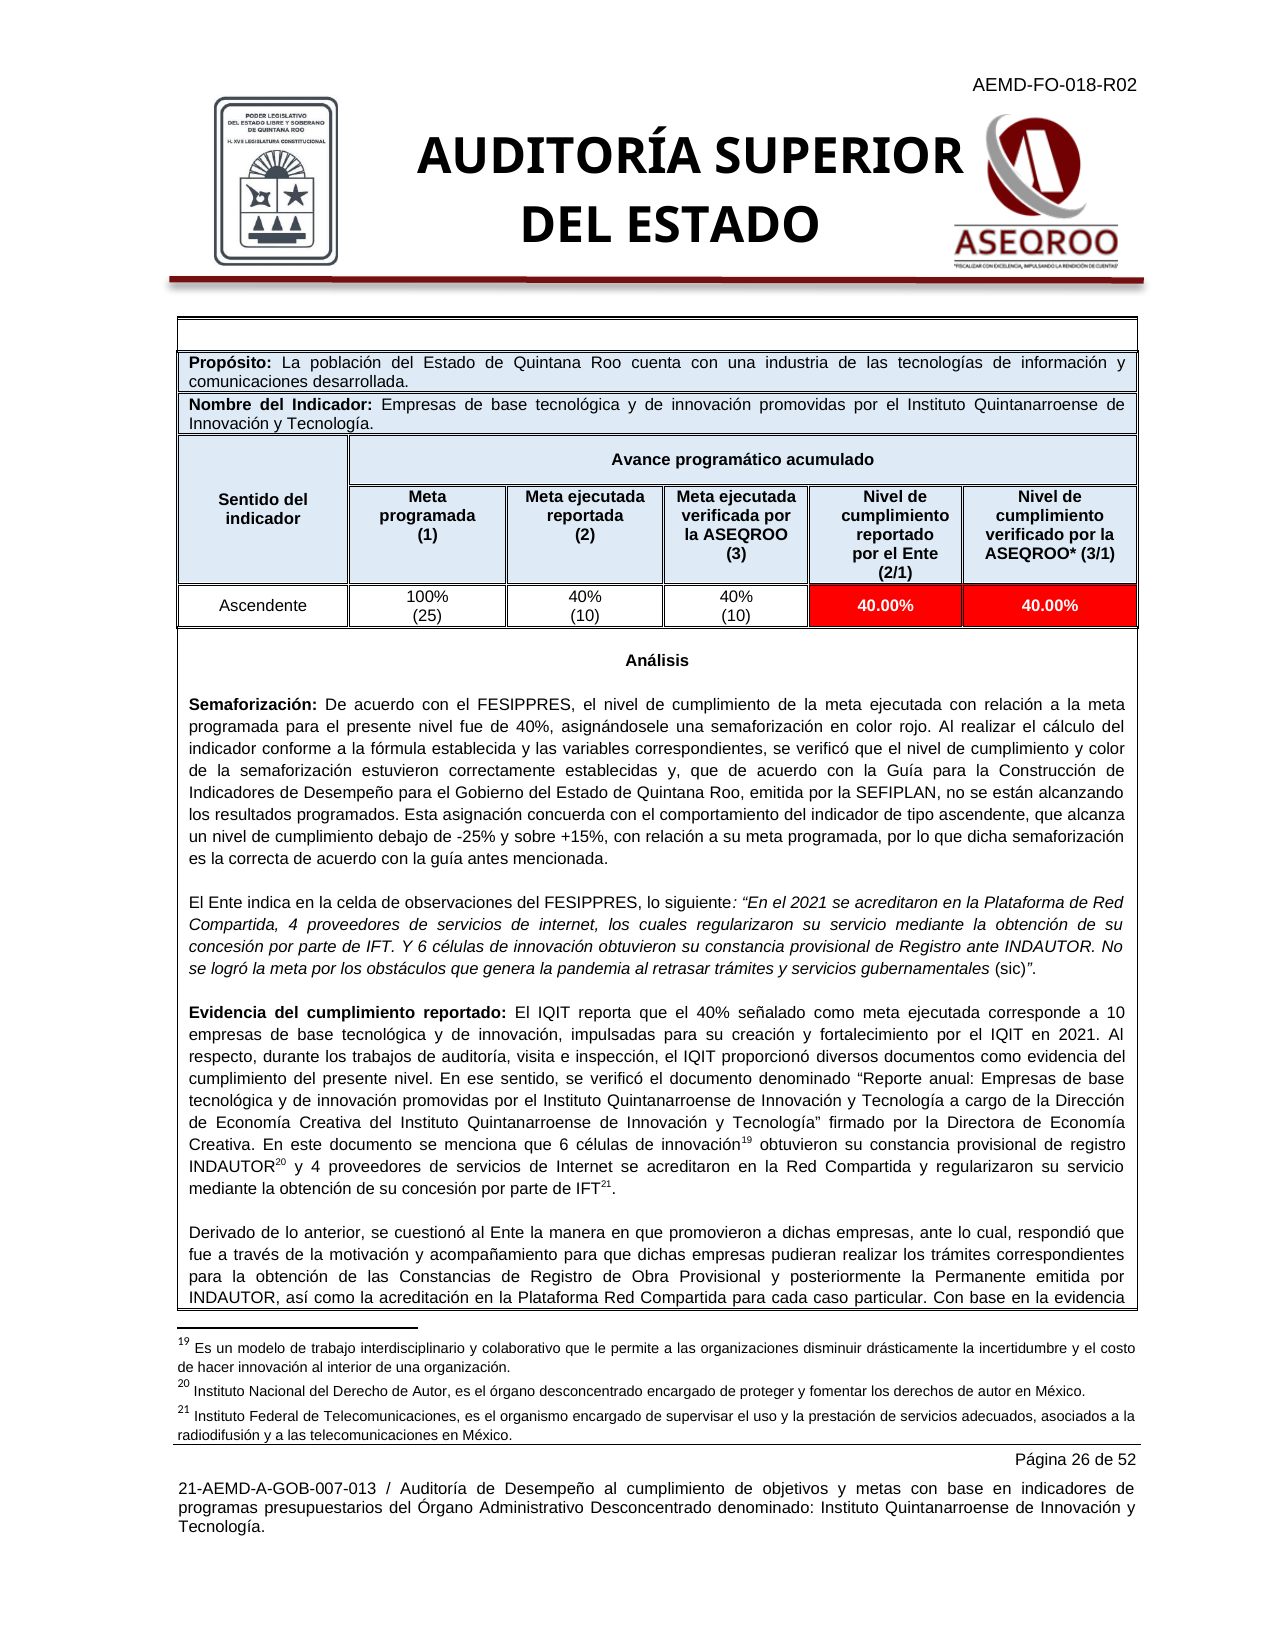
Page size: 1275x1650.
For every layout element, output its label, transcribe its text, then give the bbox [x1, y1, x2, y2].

table_cell 40.00% [964, 586, 1136, 626]
table_cell Nivel de cumplimiento reportado por el Ente (2/1) [810, 487, 961, 582]
picture [213, 95, 338, 266]
table_cell Propósito: La población del Estado de Quintana Roo cuenta con una industria de las tecnologías de información y comunicaciones desarrollada. [179, 353, 1136, 391]
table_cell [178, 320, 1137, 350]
table_cell Sentido del indicador [179, 436, 347, 582]
table_cell Avance programático acumulado [350, 436, 1136, 483]
table_cell 40% (10) [665, 586, 807, 626]
table_cell Meta ejecutada verificada por la ASEQROO (3) [665, 487, 807, 582]
table_cell Meta programada (1) [350, 487, 505, 582]
table_cell Nombre del Indicador: Empresas de base tecnológica y de innovación promovidas por el Instituto Quintanarroense de Innovación y Tecnología. [179, 394, 1136, 433]
table_cell Ascendente [179, 586, 347, 626]
table_cell Nivel de cumplimiento verificado por la ASEQROO* (3/1) [964, 487, 1136, 582]
picture [954, 114, 1118, 269]
table_cell 40.00% [810, 586, 961, 626]
table_cell 40% (10) [508, 586, 662, 626]
table_cell 100% (25) [350, 586, 505, 626]
table_cell Meta ejecutada reportada (2) [508, 487, 662, 582]
